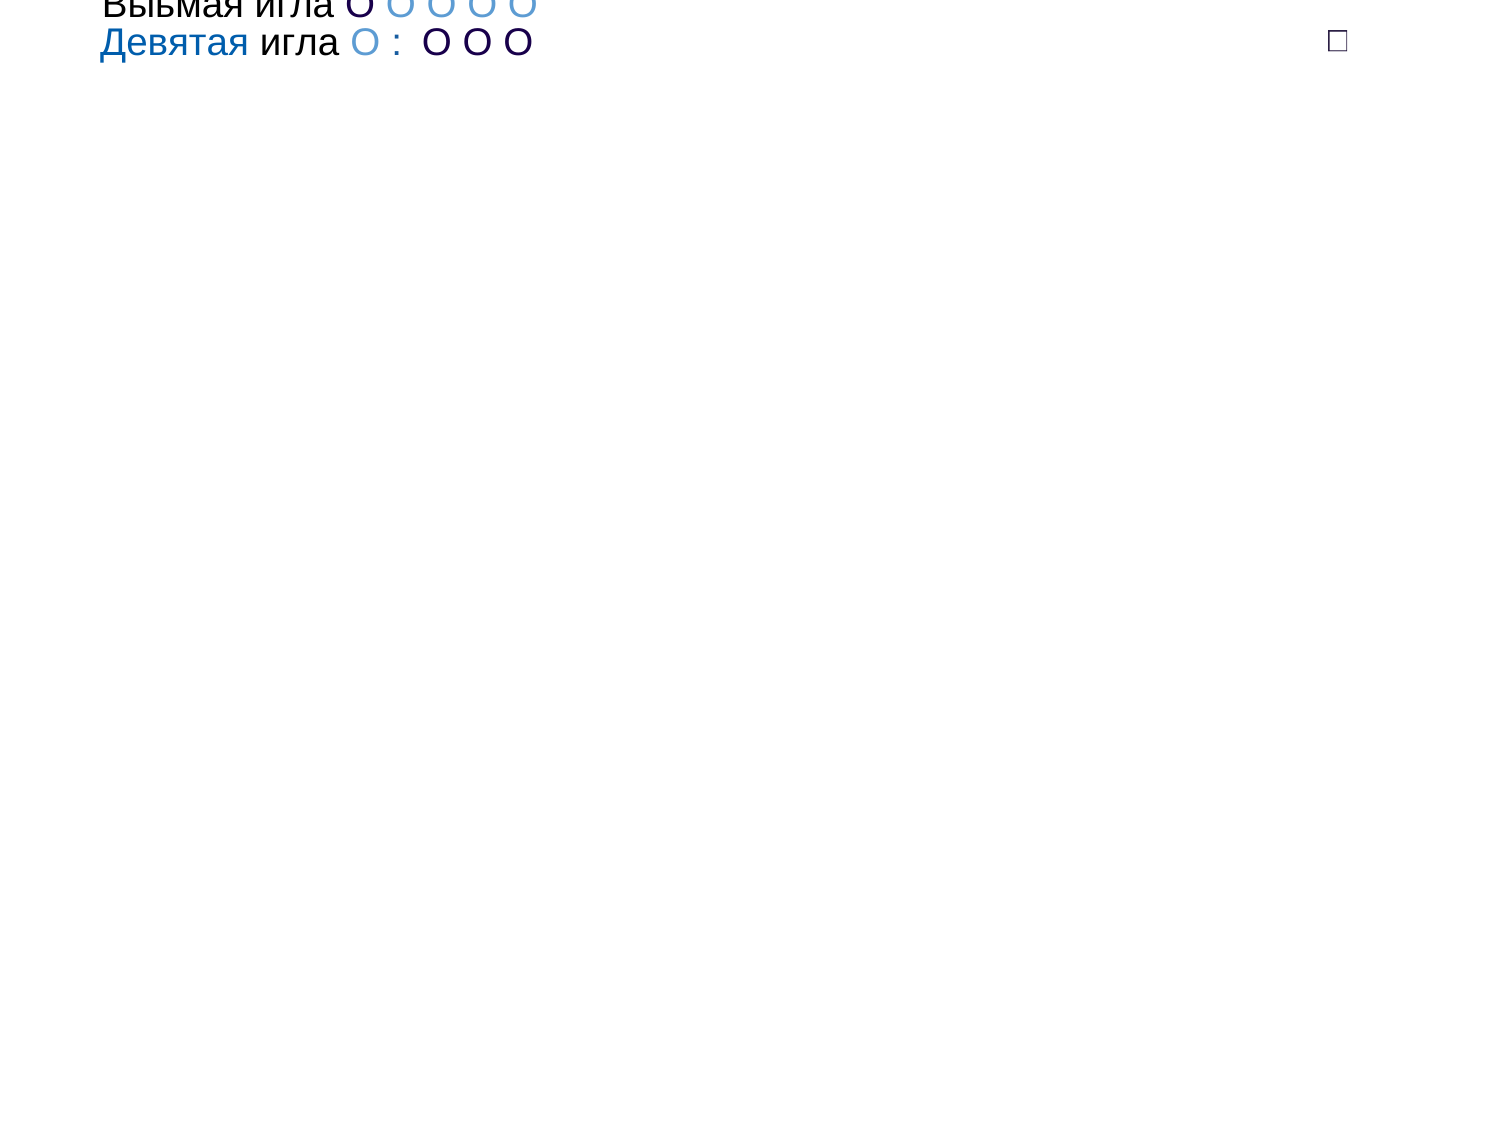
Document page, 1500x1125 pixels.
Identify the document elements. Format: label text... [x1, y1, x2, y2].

picture [1327, 29, 1348, 52]
text Выьмая игла О О О О О [100, 0, 978, 22]
text Девятая игла О : О О О [100, 22, 978, 64]
